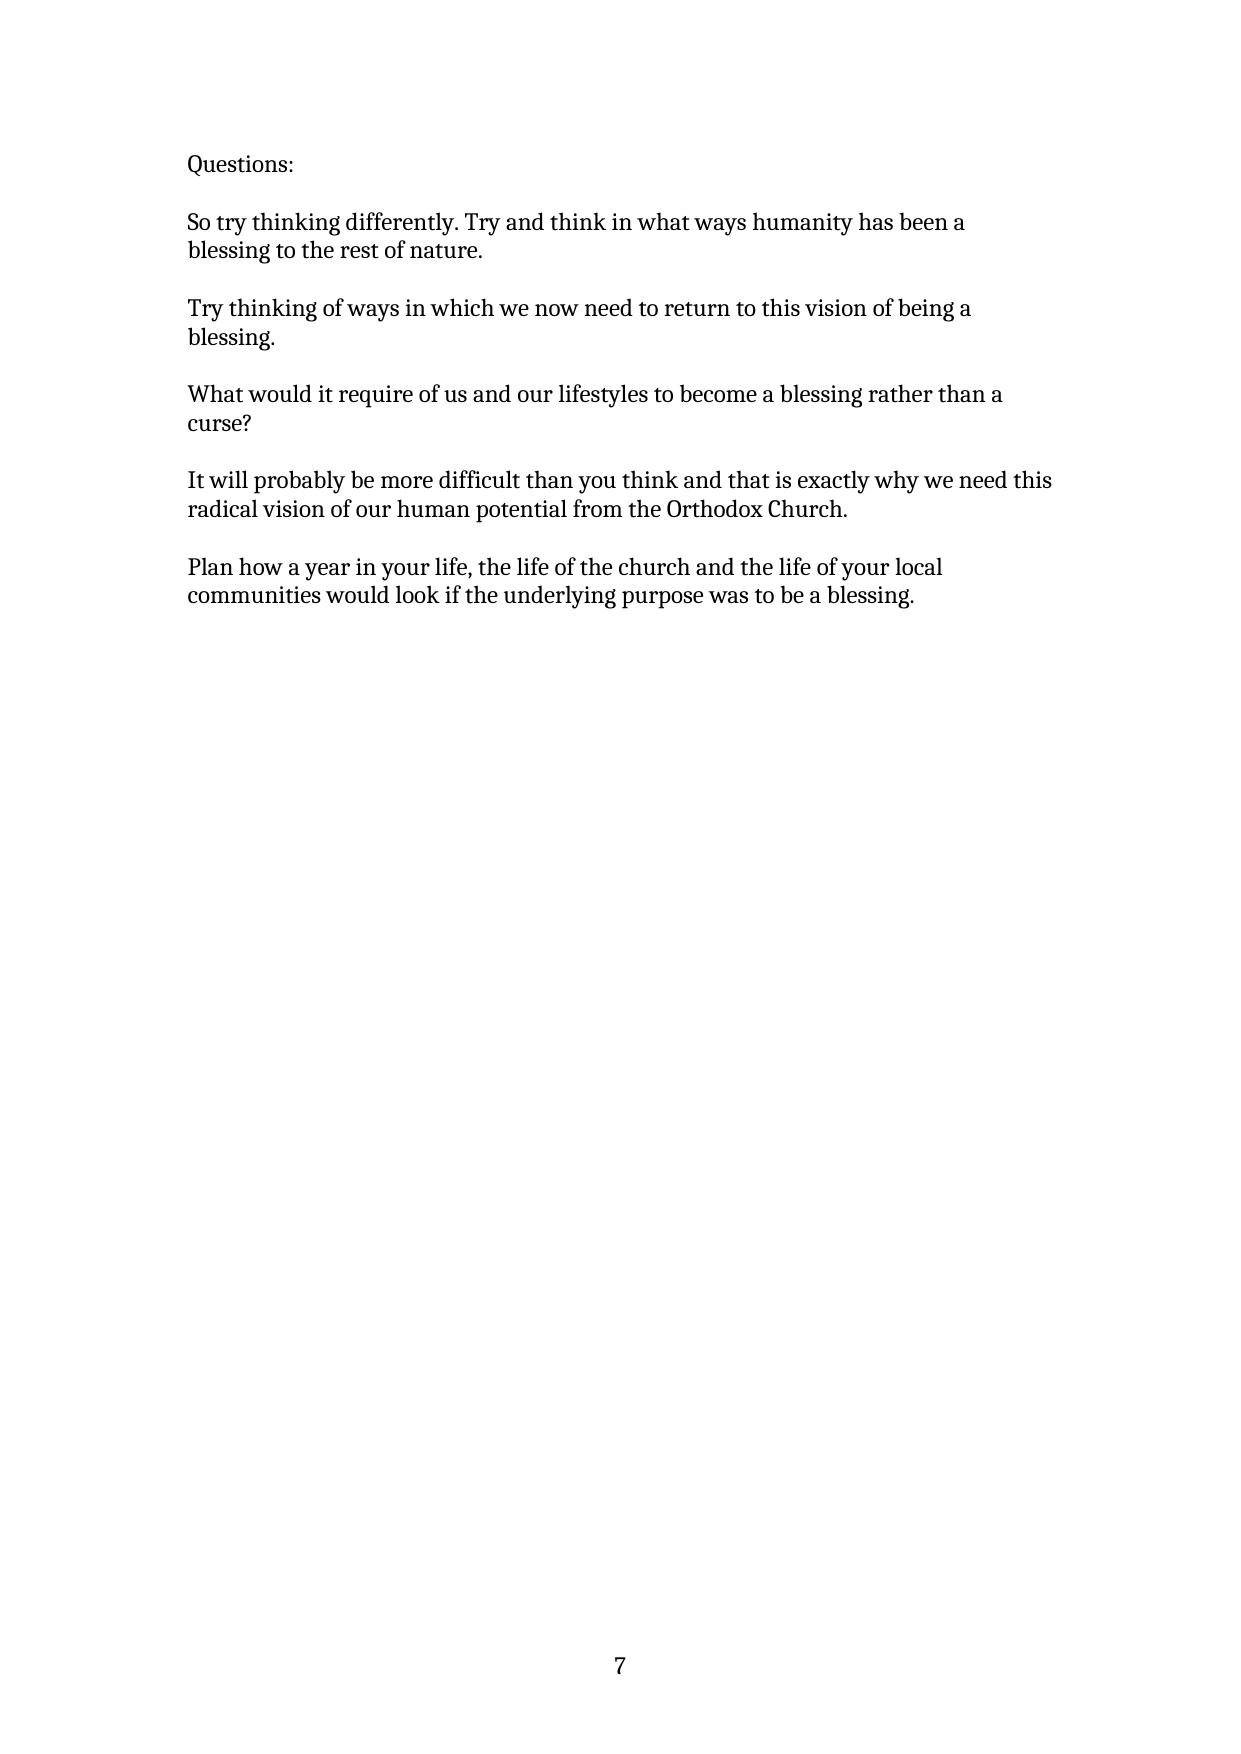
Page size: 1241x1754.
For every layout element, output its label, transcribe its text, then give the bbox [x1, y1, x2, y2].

text It will probably be more difficult than you think and that is exactly why we need this radical vision of our human potential from the Orthodox Church. [187, 466, 1053, 524]
text Plan how a year in your life, the life of the church and the life of your local communities would look if the underlying purpose was to be a blessing. [187, 552, 1053, 610]
text What would it require of us and our lifestyles to become a blessing rather than a curse? [187, 380, 1053, 437]
text Questions: [187, 150, 1053, 179]
text So try thinking differently. Try and think in what ways humanity has been a blessing to the rest of nature. [187, 207, 1053, 265]
text Try thinking of ways in which we now need to return to this vision of being a blessing. [187, 294, 1053, 351]
